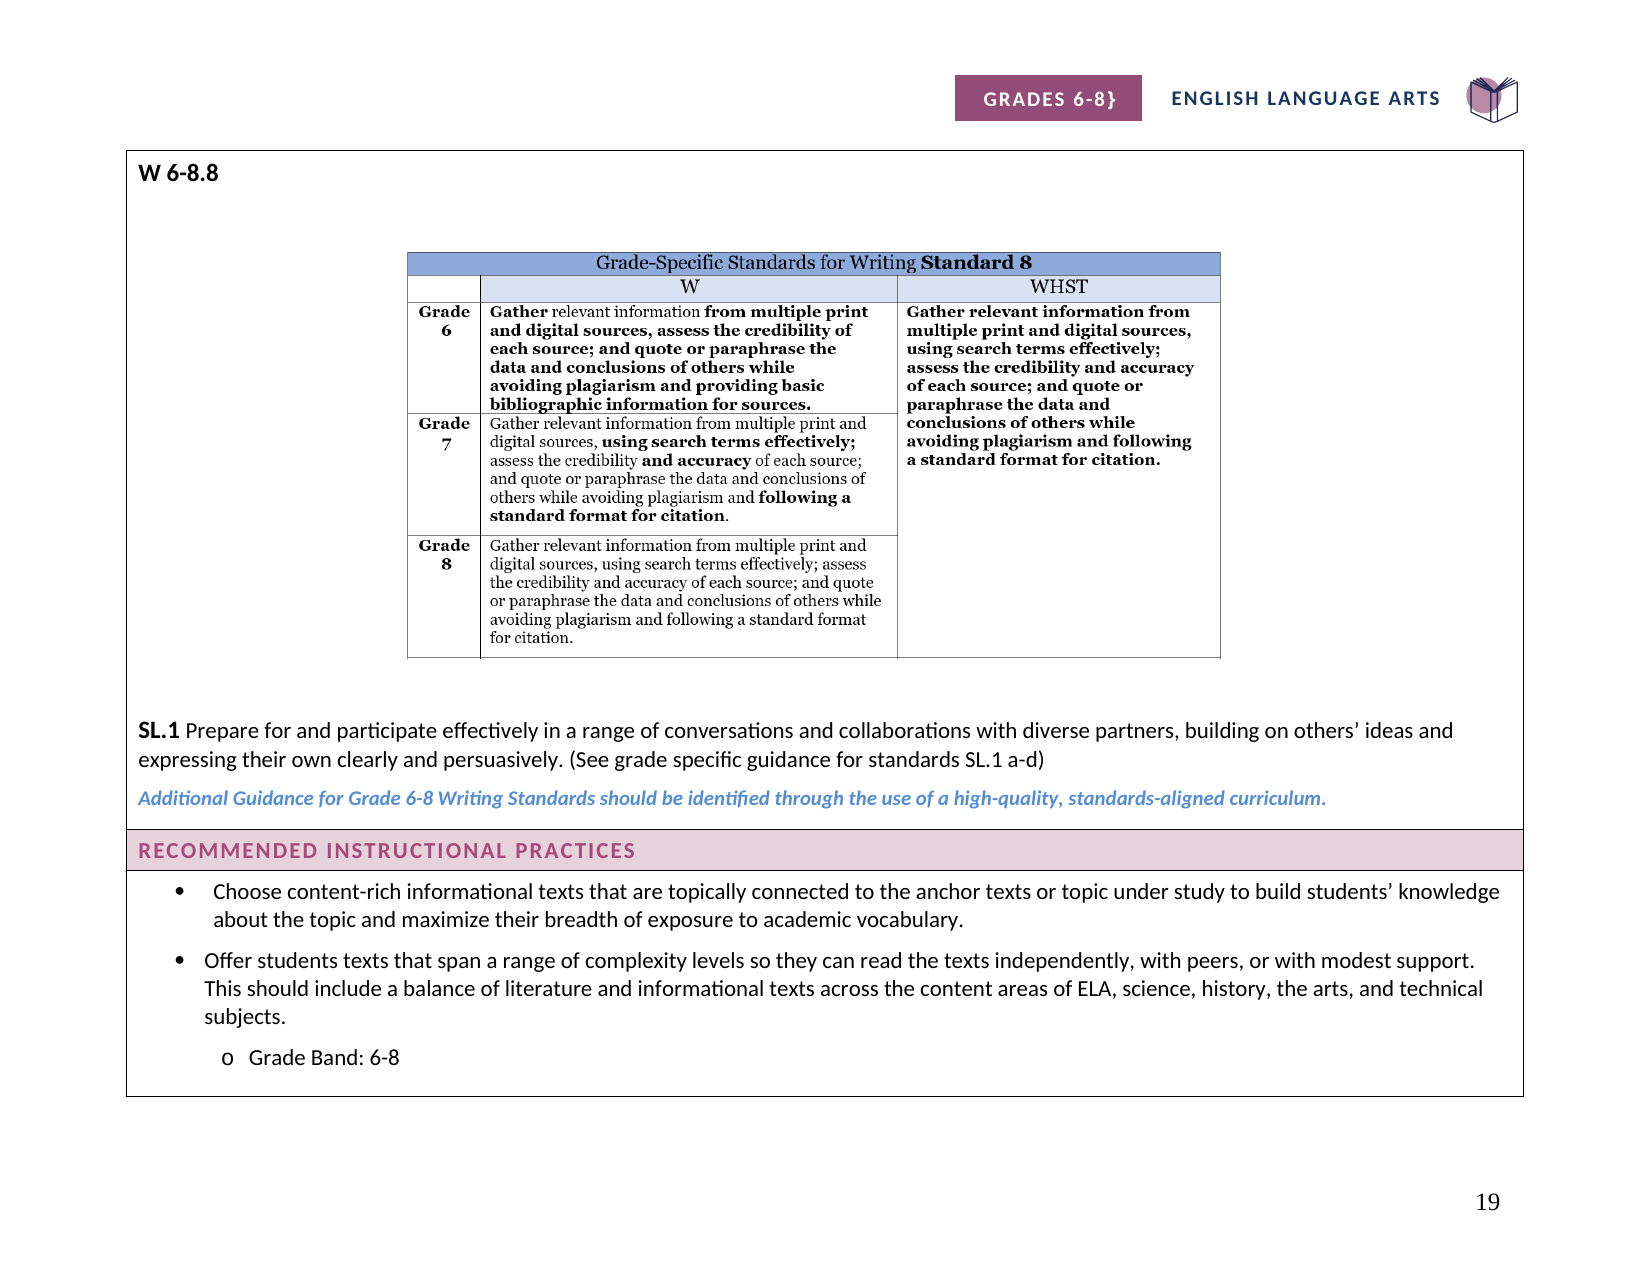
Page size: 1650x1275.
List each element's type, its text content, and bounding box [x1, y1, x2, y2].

table_cell RECOMMENDED INSTRUCTIONAL PRACTICES [127, 830, 1523, 870]
picture [1466, 77, 1518, 123]
picture [398, 243, 1224, 659]
table_cell W 6-8.8 SL.1 Prepare for and participate effectively in a range of conversations and collaborations with diverse partners, building on others’ ideas and expressing their own clearly and persuasively. (See grade specific guidance for standards SL.1 a-d) Additional Guidance for Grade 6-8 Writing Standards should be identified through the use of a high-quality, standards-aligned curriculum. [127, 151, 1523, 829]
